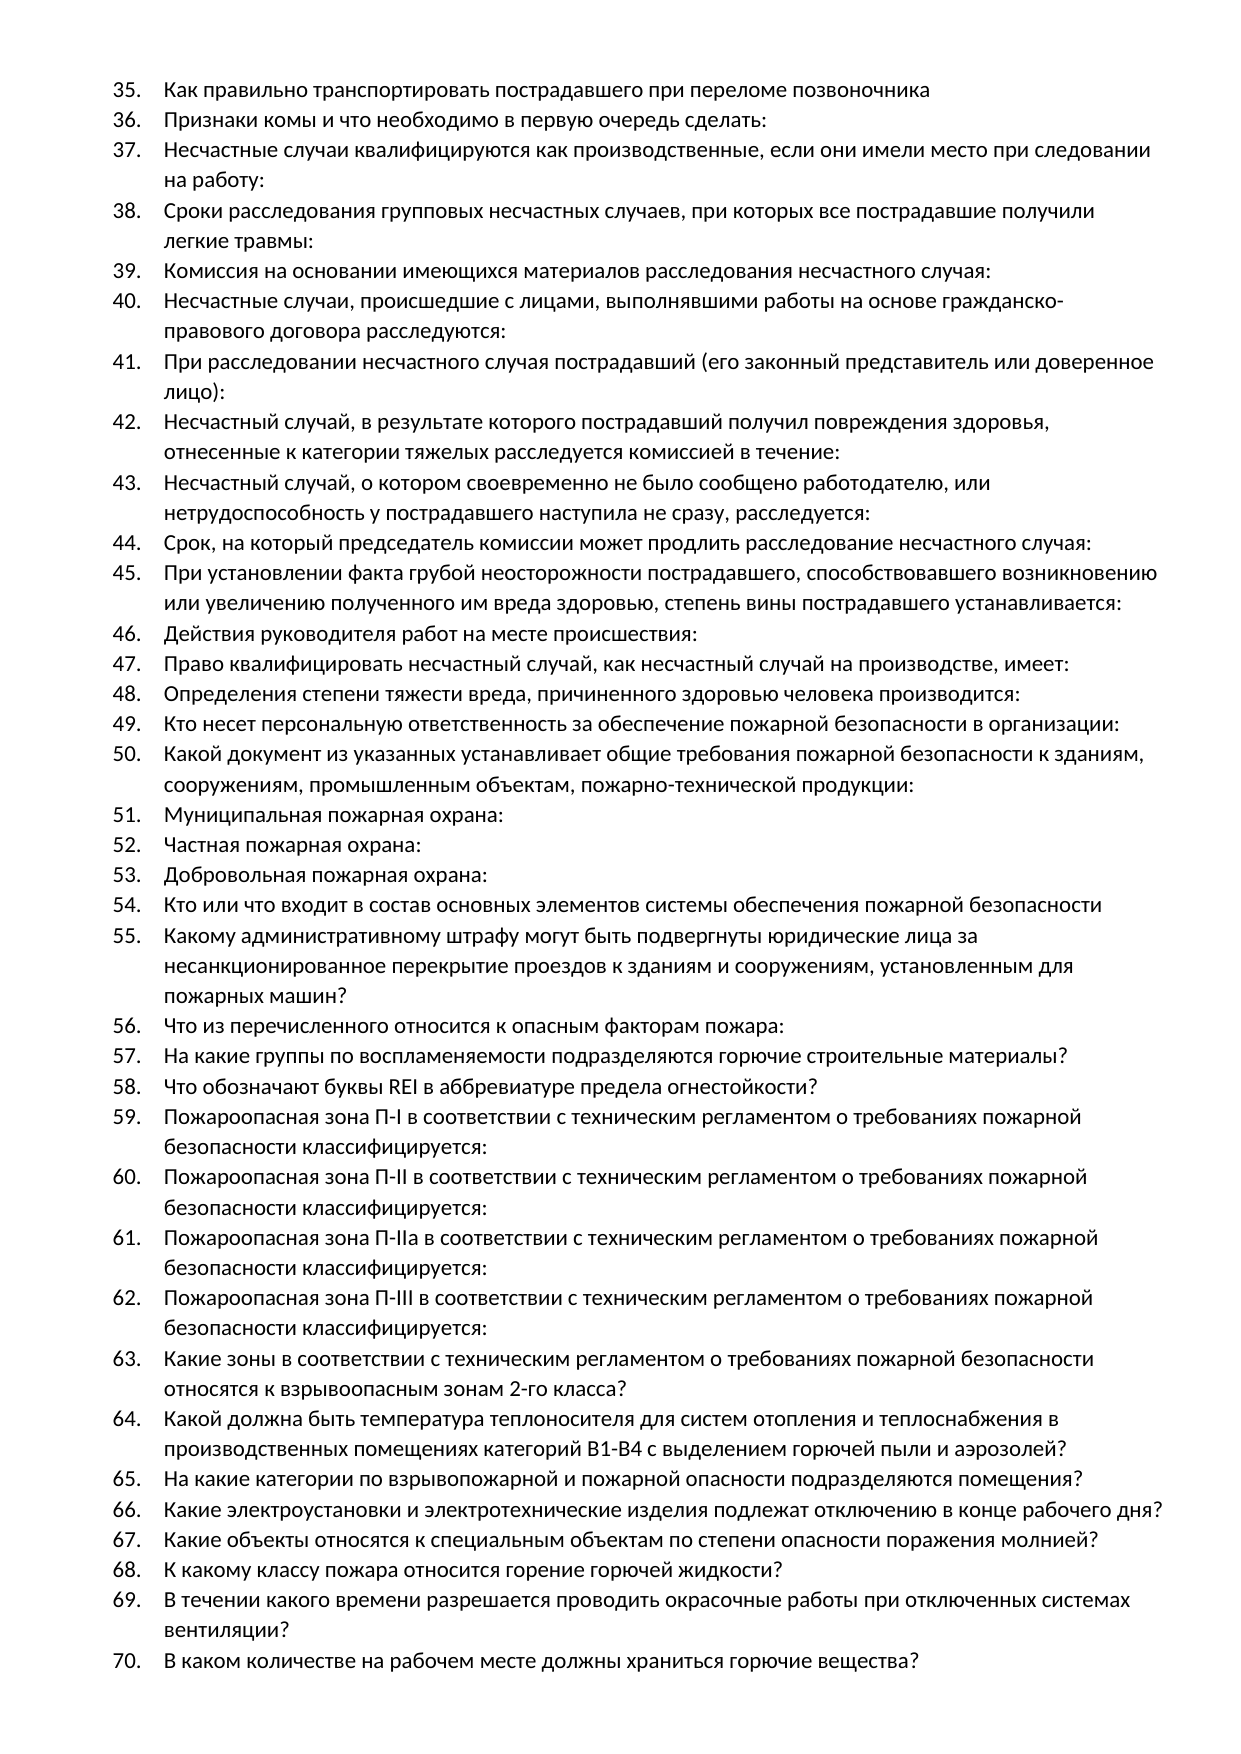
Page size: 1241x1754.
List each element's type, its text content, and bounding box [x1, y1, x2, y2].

list Действия руководителя работ на месте происшествия: [112, 619, 1165, 647]
list Сроки расследования групповых несчастных случаев, при которых все пострадавшие получили легкие травмы: [112, 196, 1165, 254]
list Признаки комы и что необходимо в первую очередь сделать: [112, 105, 1165, 133]
list Кто несет персональную ответственность за обеспечение пожарной безопасности в организации: [112, 709, 1165, 737]
list Несчастные случаи квалифицируются как производственные, если они имели место при следовании на работу: [112, 135, 1165, 194]
list Какой должна быть температура теплоносителя для систем отопления и теплоснабжения в производственных помещениях категорий В1-В4 с выделением горючей пыли и аэрозолей? [112, 1404, 1165, 1462]
list Частная пожарная охрана: [112, 830, 1165, 858]
list Несчастные случаи, происшедшие с лицами, выполнявшими работы на основе гражданско-правового договора расследуются: [112, 286, 1165, 345]
list Пожароопасная зона П-III в соответствии с техническим регламентом о требованиях пожарной безопасности классифицируется: [112, 1283, 1165, 1342]
list Пожароопасная зона П-II в соответствии с техническим регламентом о требованиях пожарной безопасности классифицируется: [112, 1162, 1165, 1221]
list Право квалифицировать несчастный случай, как несчастный случай на производстве, имеет: [112, 649, 1165, 677]
list При установлении факта грубой неосторожности пострадавшего, способствовавшего возникновению или увеличению полученного им вреда здоровью, степень вины пострадавшего устанавливается: [112, 558, 1165, 617]
list Кто или что входит в состав основных элементов системы обеспечения пожарной безопасности [112, 891, 1165, 919]
list В каком количестве на рабочем месте должны храниться горючие вещества? [112, 1646, 1165, 1674]
list Срок, на который председатель комиссии может продлить расследование несчастного случая: [112, 528, 1165, 556]
list Пожароопасная зона П-IIа в соответствии с техническим регламентом о требованиях пожарной безопасности классифицируется: [112, 1223, 1165, 1281]
list Что обозначают буквы REI в аббревиатуре предела огнестойкости? [112, 1072, 1165, 1100]
list Добровольная пожарная охрана: [112, 860, 1165, 888]
list К какому классу пожара относится горение горючей жидкости? [112, 1555, 1165, 1583]
list При расследовании несчастного случая пострадавший (его законный представитель или доверенное лицо): [112, 347, 1165, 405]
list Какие электроустановки и электротехнические изделия подлежат отключению в конце рабочего дня? [112, 1495, 1165, 1523]
list Комиссия на основании имеющихся материалов расследования несчастного случая: [112, 256, 1165, 284]
list Несчастный случай, о котором своевременно не было сообщено работодателю, или нетрудоспособность у пострадавшего наступила не сразу, расследуется: [112, 468, 1165, 526]
list Несчастный случай, в результате которого пострадавший получил повреждения здоровья, отнесенные к категории тяжелых расследуется комиссией в течение: [112, 407, 1165, 466]
list Какие объекты относятся к специальным объектам по степени опасности поражения молнией? [112, 1525, 1165, 1553]
list Пожароопасная зона П-I в соответствии с техническим регламентом о требованиях пожарной безопасности классифицируется: [112, 1102, 1165, 1160]
list Какие зоны в соответствии с техническим регламентом о требованиях пожарной безопасности относятся к взрывоопасным зонам 2-го класса? [112, 1344, 1165, 1402]
list На какие категории по взрывопожарной и пожарной опасности подразделяются помещения? [112, 1464, 1165, 1493]
list Какому административному штрафу могут быть подвергнуты юридические лица за несанкционированное перекрытие проездов к зданиям и сооружениям, установленным для пожарных машин? [112, 921, 1165, 1009]
list Муниципальная пожарная охрана: [112, 800, 1165, 828]
list Определения степени тяжести вреда, причиненного здоровью человека производится: [112, 679, 1165, 707]
list Как правильно транспортировать пострадавшего при переломе позвоночника [112, 75, 1165, 103]
list На какие группы по воспламеняемости подразделяются горючие строительные материалы? [112, 1042, 1165, 1070]
list Какой документ из указанных устанавливает общие требования пожарной безопасности к зданиям, сооружениям, промышленным объектам, пожарно-технической продукции: [112, 739, 1165, 798]
list Что из перечисленного относится к опасным факторам пожара: [112, 1011, 1165, 1039]
list В течении какого времени разрешается проводить окрасочные работы при отключенных системах вентиляции? [112, 1585, 1165, 1644]
